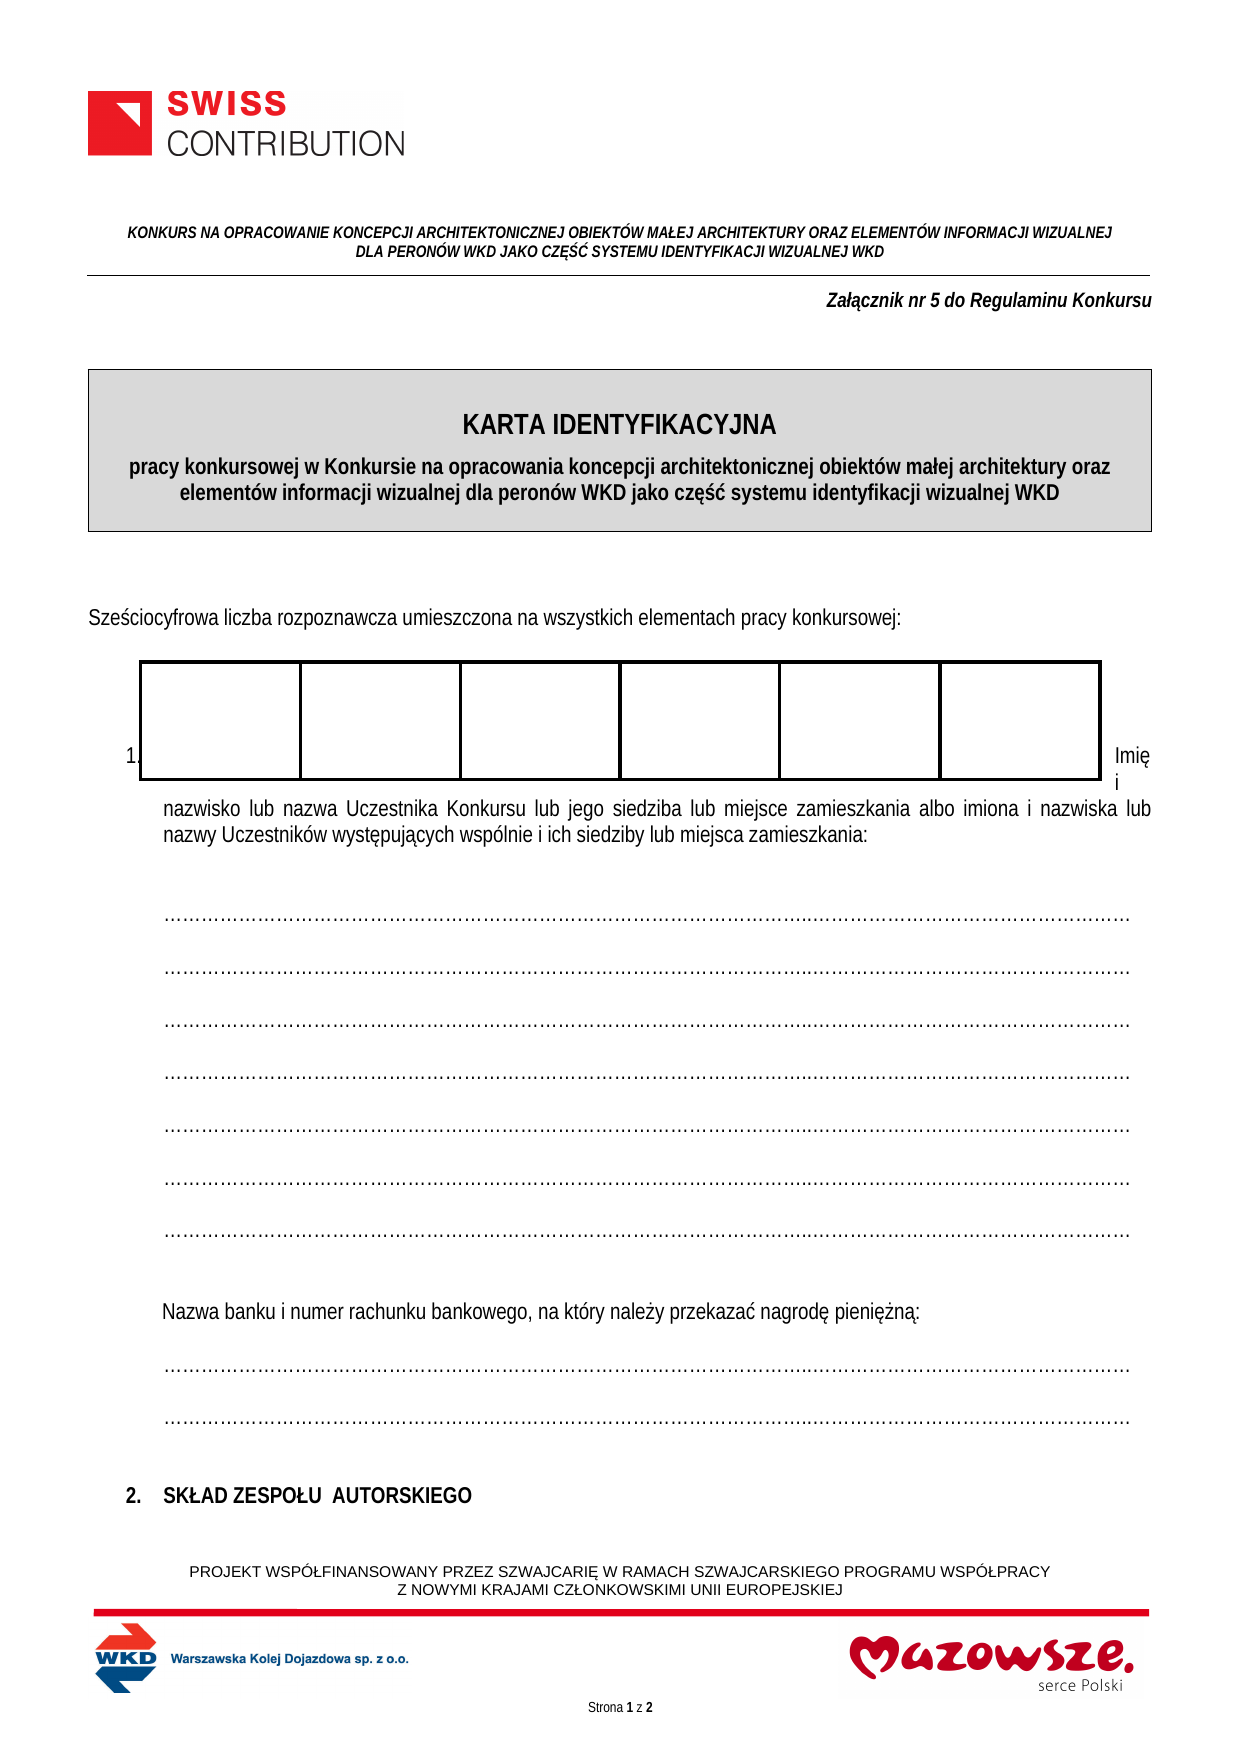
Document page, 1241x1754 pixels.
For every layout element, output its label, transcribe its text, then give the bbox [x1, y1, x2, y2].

text Nazwa banku i numer rachunku bankowego, na który należy przekazać nagrodę pieniężną: [88, 1298, 1152, 1324]
text …………………………………………………………………………………………..…………………………………………… [163, 1216, 1152, 1243]
list Imię i nazwisko lub nazwa Uczestnika Konkursu lub jego siedziba lub miejsce zamieszkania albo imiona i nazwiska lub nazwy Uczestników występujących wspólnie i ich siedziby lub miejsca zamieszkania: [126, 742, 1152, 847]
text …………………………………………………………………………………………..…………………………………………… [163, 1111, 1152, 1137]
text …………………………………………………………………………………………..…………………………………………… [163, 900, 1152, 927]
text Załącznik nr 5 do Regulaminu Konkursu [88, 287, 1152, 311]
table_header [781, 664, 938, 778]
text …………………………………………………………………………………………..…………………………………………… [163, 1351, 1152, 1377]
text …………………………………………………………………………………………..…………………………………………… [163, 1058, 1152, 1085]
picture [88, 1617, 412, 1699]
table_header [462, 664, 618, 778]
table_header [302, 664, 459, 778]
table_header [622, 664, 778, 778]
text …………………………………………………………………………………………..…………………………………………… [163, 1403, 1152, 1429]
table_header [142, 664, 299, 778]
table_header [942, 664, 1098, 778]
picture [88, 91, 404, 156]
picture [838, 1617, 1145, 1699]
text …………………………………………………………………………………………..…………………………………………… [163, 1006, 1152, 1032]
text …………………………………………………………………………………………..…………………………………………… [163, 953, 1152, 979]
list SKŁAD ZESPOŁU AUTORSKIEGO [126, 1482, 1152, 1509]
table_header KARTA IDENTYFIKACYJNA pracy konkursowej w Konkursie na opracowania koncepcji architektonicznej obiektów małej architektury oraz elementów informacji wizualnej dla peronów WKD jako część systemu identyfikacji wizualnej WKD [89, 370, 1151, 531]
text …………………………………………………………………………………………..…………………………………………… [163, 1164, 1152, 1190]
text Sześciocyfrowa liczba rozpoznawcza umieszczona na wszystkich elementach pracy konkursowej: [88, 603, 1152, 630]
